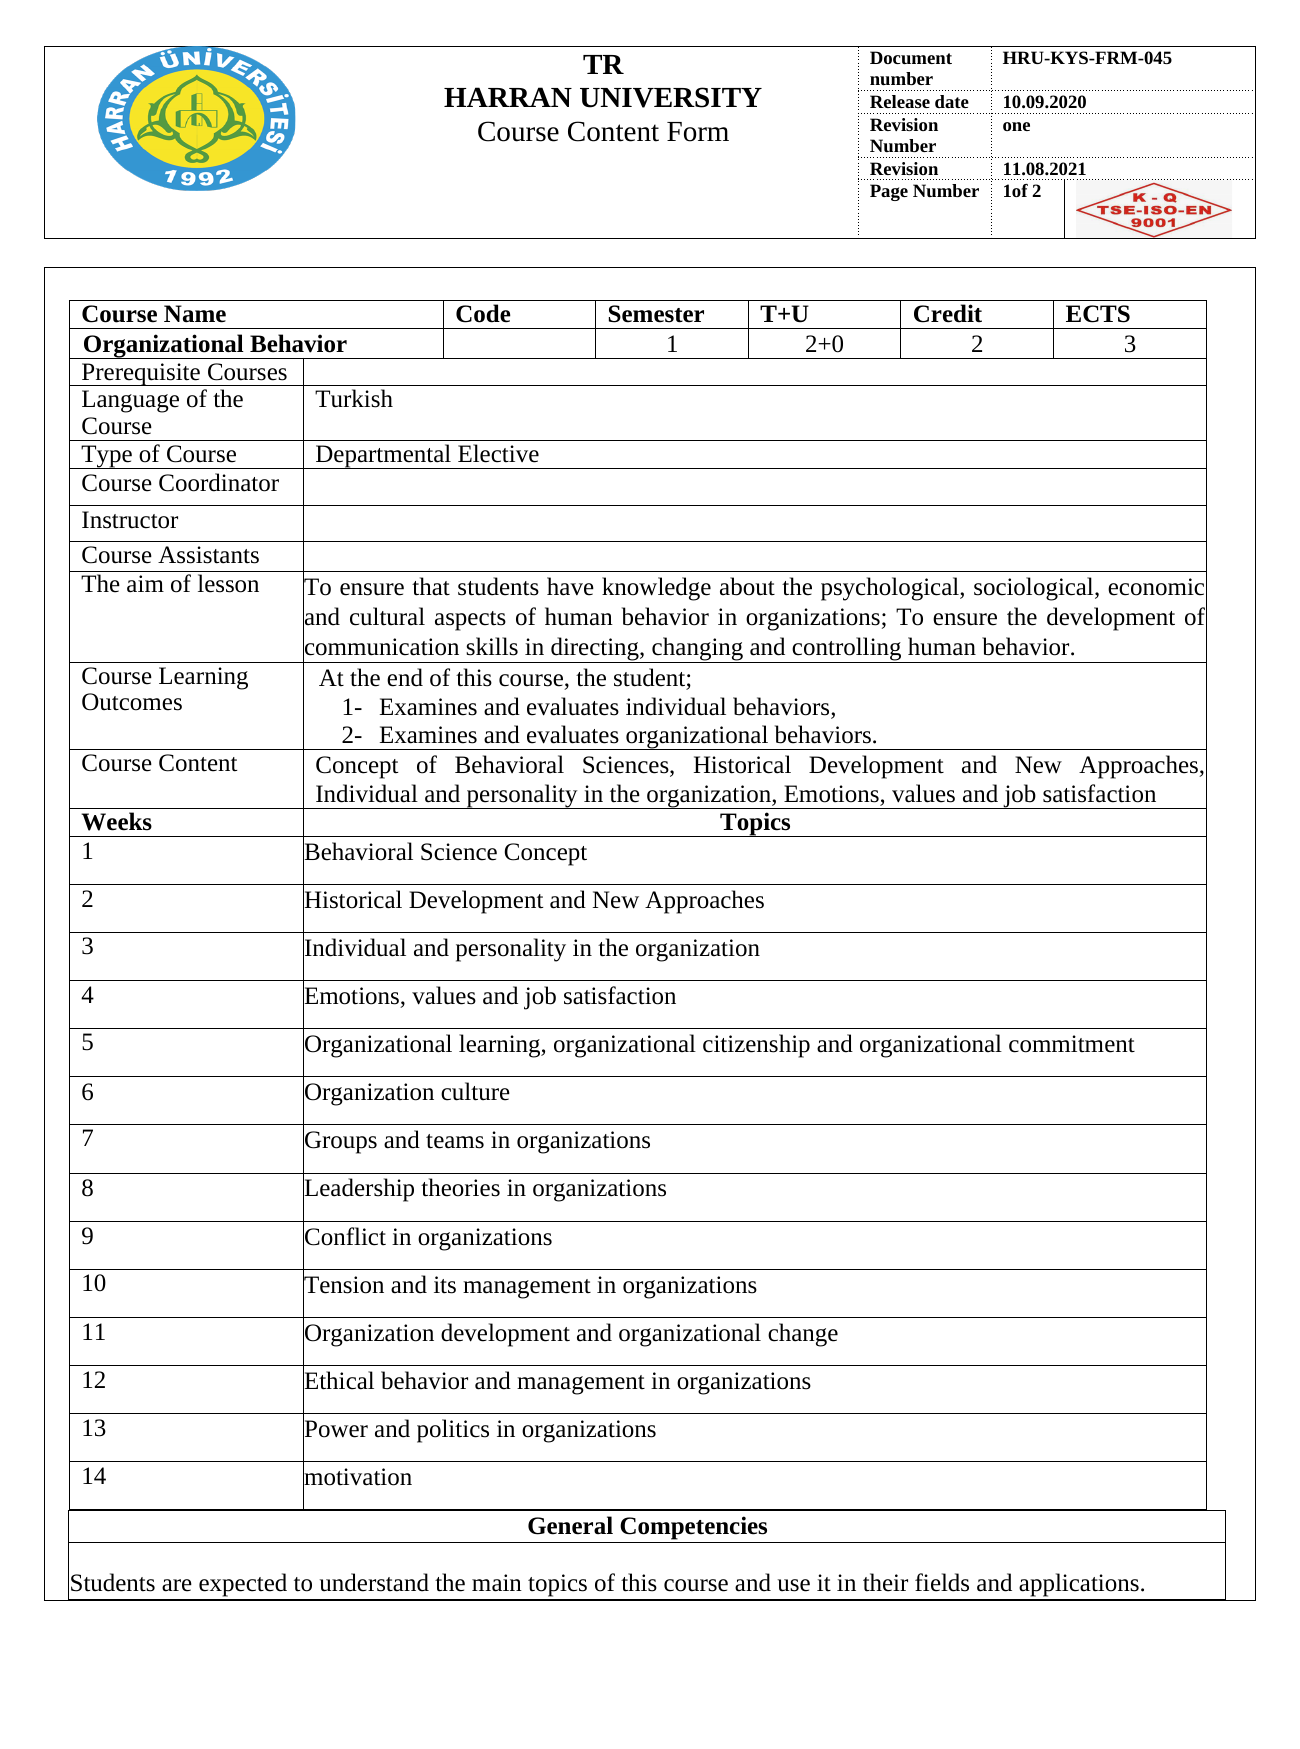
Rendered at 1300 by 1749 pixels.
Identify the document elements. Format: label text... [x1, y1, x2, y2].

picture [97, 46, 296, 191]
table_header Relation of Program Outcomes and Related Course [45, 268, 1255, 1600]
picture [1076, 180, 1233, 238]
